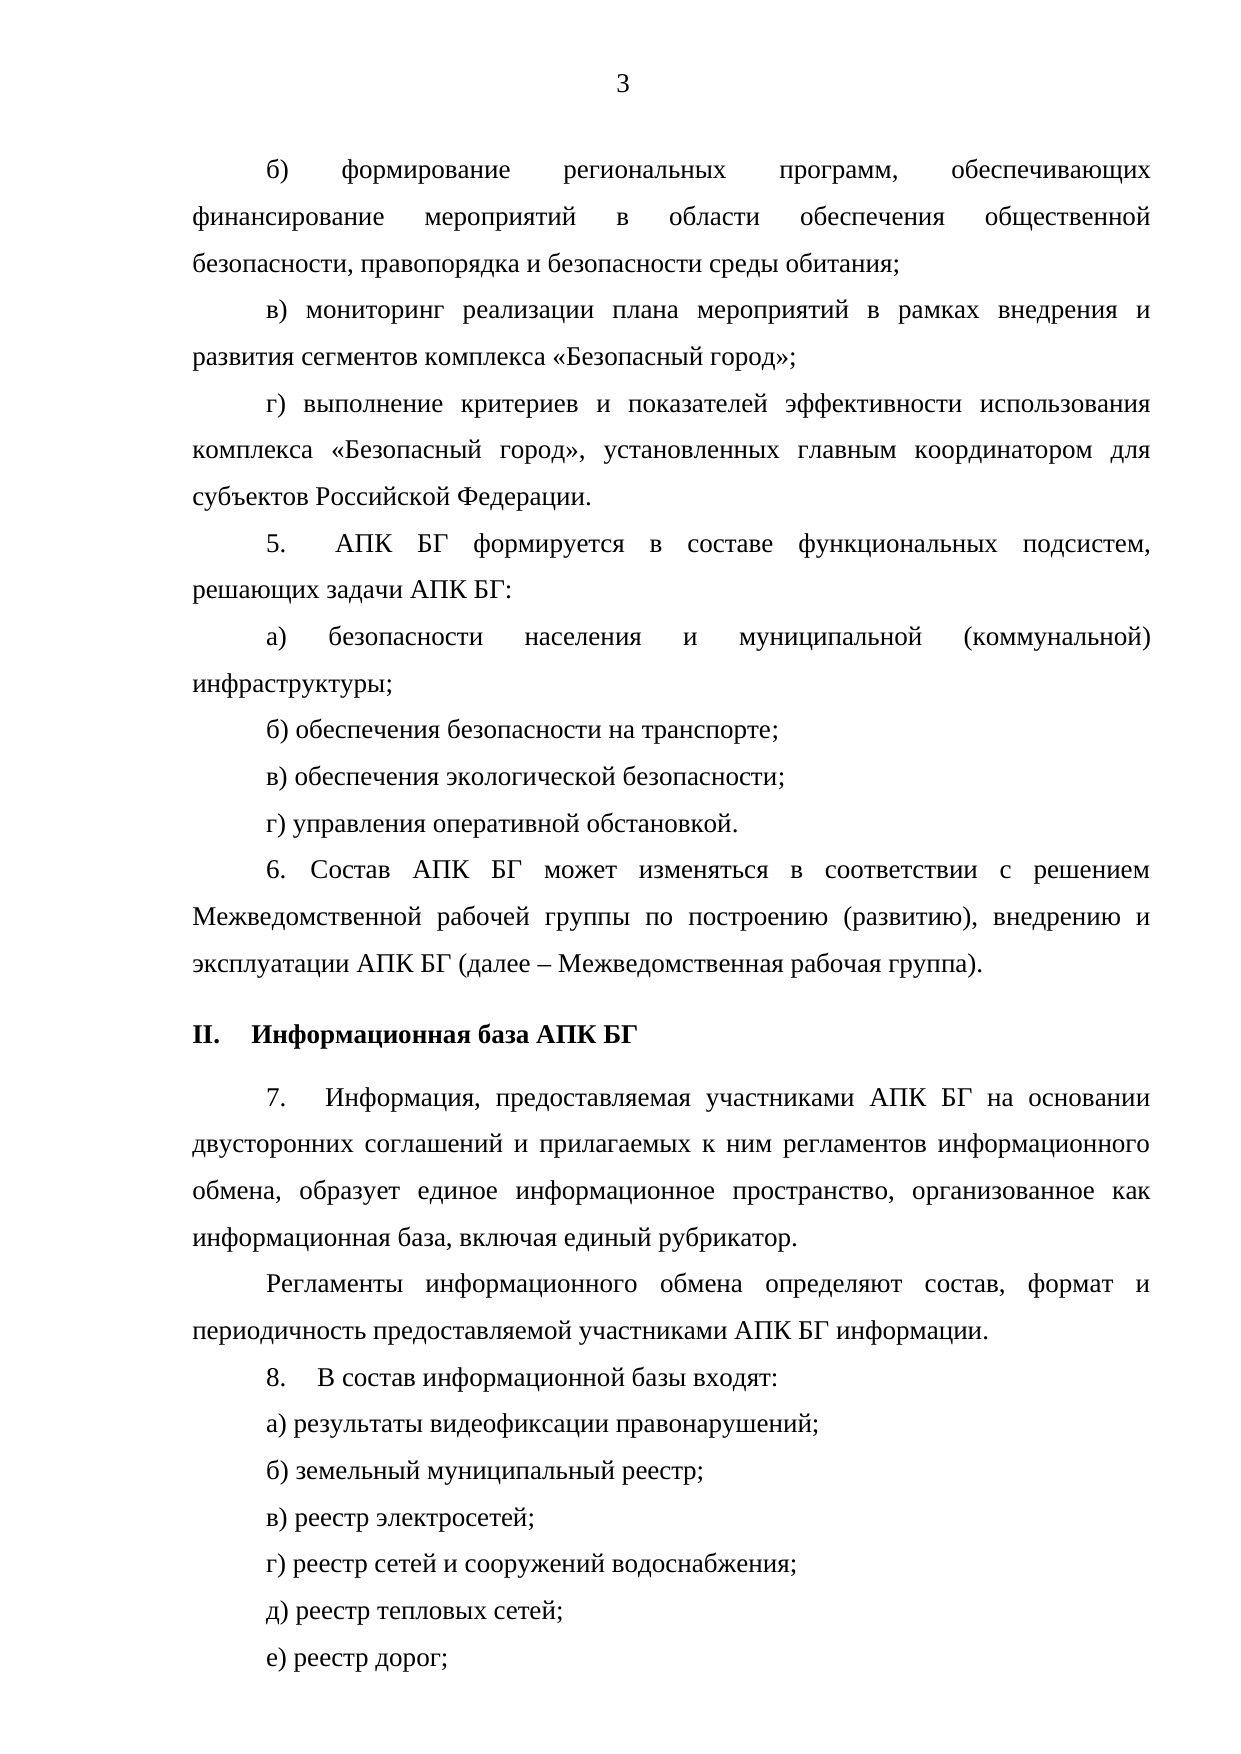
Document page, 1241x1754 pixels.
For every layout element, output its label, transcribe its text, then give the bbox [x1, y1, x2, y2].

list В состав информационной базы входят: [192, 1361, 1151, 1392]
text в) обеспечения экологической безопасности; [192, 760, 1151, 791]
text б) формирование региональных программ, обеспечивающих финансирование мероприятий в области обеспечения общественной безопасности, правопорядка и безопасности среды обитания; [192, 153, 1151, 278]
text Регламенты информационного обмена определяют состав, формат и периодичность предоставляемой участниками АПК БГ информации. [192, 1267, 1151, 1345]
text а) безопасности населения и муниципальной (коммунальной) инфраструктуры; [192, 620, 1151, 698]
text г) выполнение критериев и показателей эффективности использования комплекса «Безопасный город», установленных главным координатором для субъектов Российской Федерации. [192, 387, 1151, 511]
text д) реестр тепловых сетей; [192, 1594, 1151, 1625]
text е) реестр дорог; [192, 1641, 1151, 1672]
text а) результаты видеофиксации правонарушений; [192, 1407, 1151, 1439]
text г) реестр сетей и сооружений водоснабжения; [192, 1547, 1151, 1579]
text б) земельный муниципальный реестр; [192, 1454, 1151, 1485]
text б) обеспечения безопасности на транспорте; [192, 713, 1151, 745]
text в) реестр электросетей; [192, 1501, 1151, 1532]
subtitle Информационная база АПК БГ [192, 1018, 1151, 1050]
text в) мониторинг реализации плана мероприятий в рамках внедрения и развития сегментов комплекса «Безопасный город»; [192, 293, 1151, 371]
list АПК БГ формируется в составе функциональных подсистем, решающих задачи АПК БГ: [192, 527, 1151, 605]
text г) управления оперативной обстановкой. [192, 807, 1151, 838]
list Состав АПК БГ может изменяться в соответствии с решением Межведомственной рабочей группы по построению (развитию), внедрению и эксплуатации АПК БГ (далее – Межведомственная рабочая группа). [192, 853, 1151, 978]
list Информация, предоставляемая участниками АПК БГ на основании двусторонних соглашений и прилагаемых к ним регламентов информационного обмена, образует единое информационное пространство, организованное как информационная база, включая единый рубрикатор. [192, 1081, 1151, 1252]
